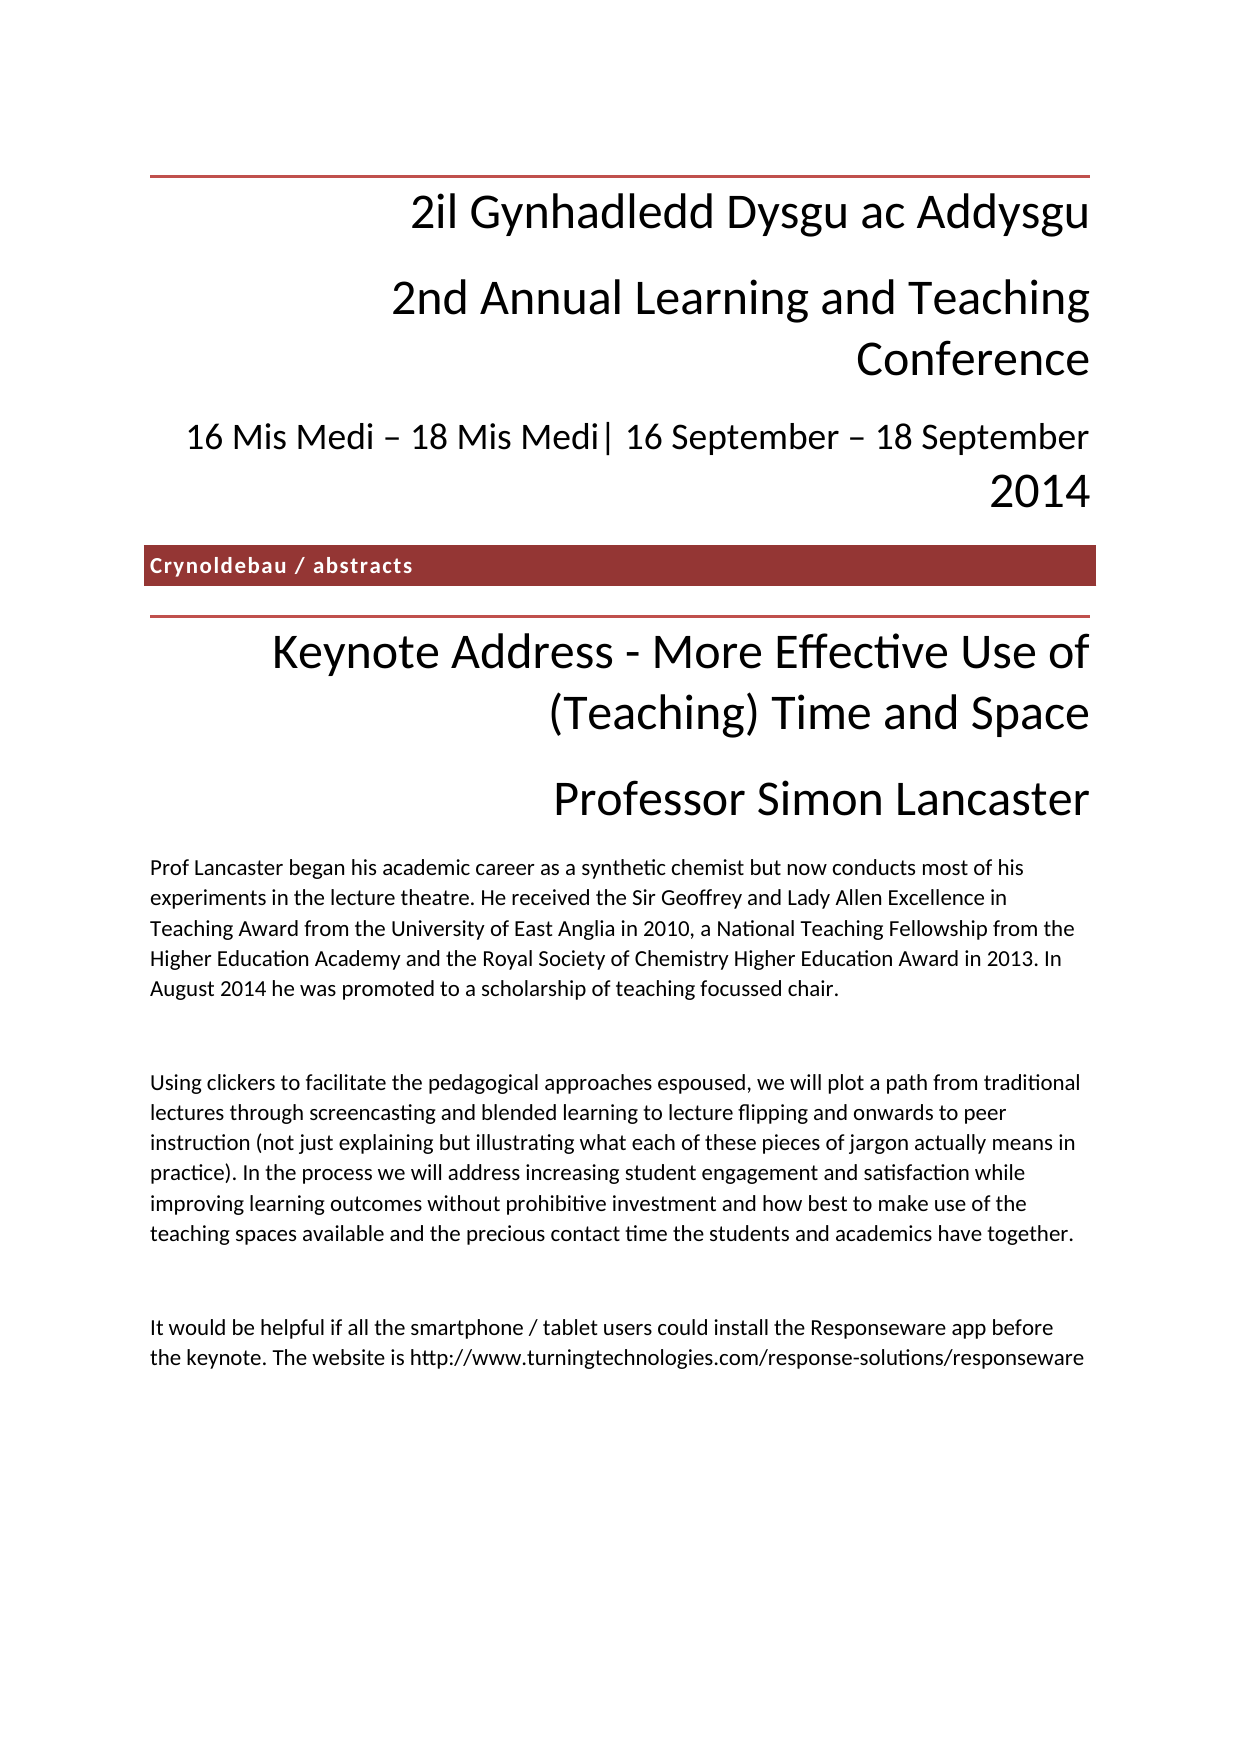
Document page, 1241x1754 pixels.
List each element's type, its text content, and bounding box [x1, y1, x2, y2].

title 2nd Annual Learning and Teaching Conference [150, 261, 1090, 388]
text Prof Lancaster began his academic career as a synthetic chemist but now conducts most of his experiments in the lecture theatre. He received the Sir Geoffrey and Lady Allen Excellence in Teaching Award from the University of East Anglia in 2010, a National Teaching Fellowship from the Higher Education Academy and the Royal Society of Chemistry Higher Education Award in 2013. In August 2014 he was promoted to a scholarship of teaching focussed chair. [150, 853, 1090, 1002]
title 16 Mis Medi – 18 Mis Medi| 16 September – 18 September 2014 [150, 408, 1090, 520]
text Using clickers to facilitate the pedagogical approaches espoused, we will plot a path from traditional lectures through screencasting and blended learning to lecture flipping and onwards to peer instruction (not just explaining but illustrating what each of these pieces of jargon actually means in practice). In the process we will address increasing student engagement and satisfaction while improving learning outcomes without prohibitive investment and how best to make use of the teaching spaces available and the precious contact time the students and academics have together. [150, 1068, 1090, 1247]
subtitle Crynoldebau / abstracts [150, 551, 1090, 579]
text It would be helpful if all the smartphone / tablet users could install the Responseware app before the keynote. The website is http://www.turningtechnologies.com/response-solutions/responseware [150, 1313, 1090, 1371]
title 2il Gynhadledd Dysgu ac Addysgu [150, 178, 1090, 241]
title Professor Simon Lancaster [150, 762, 1090, 828]
title Keynote Address - More Effective Use of (Teaching) Time and Space [150, 618, 1090, 742]
